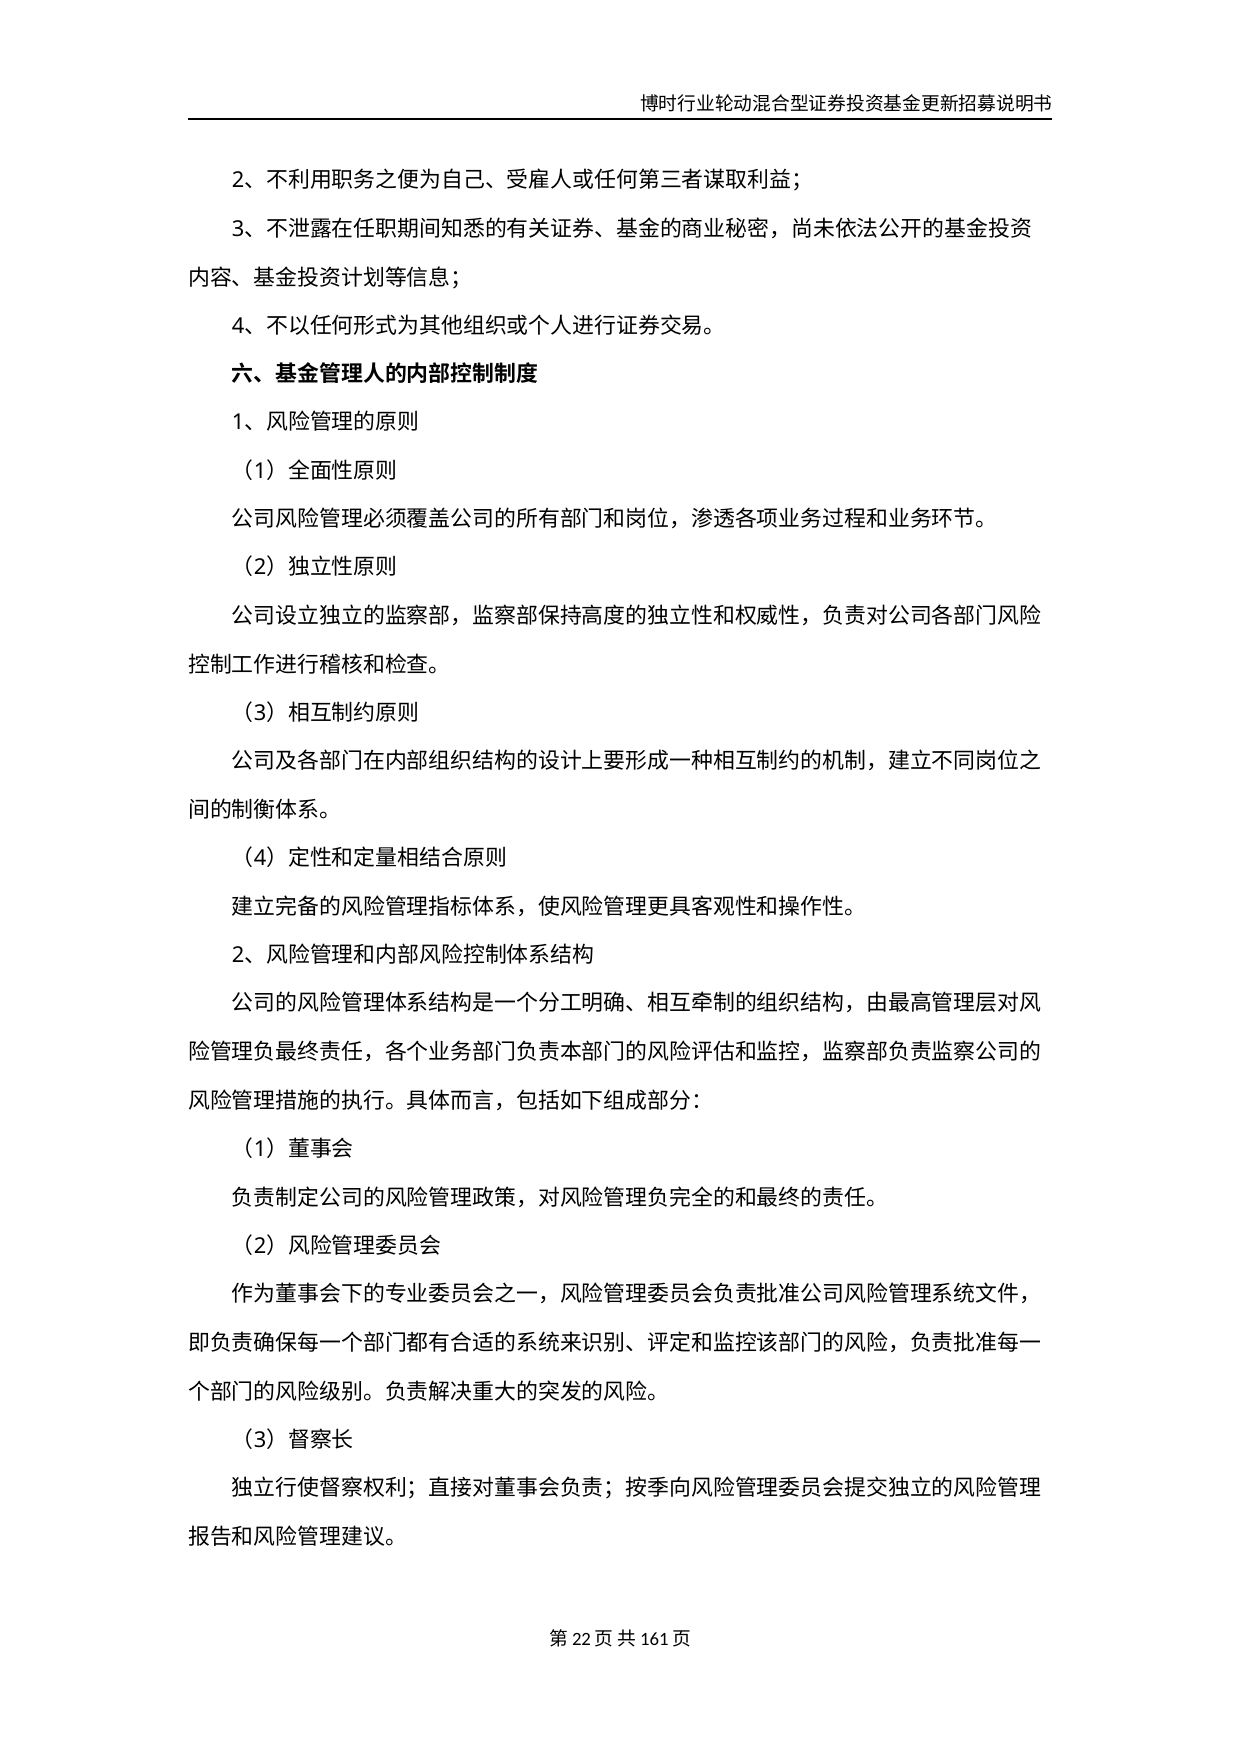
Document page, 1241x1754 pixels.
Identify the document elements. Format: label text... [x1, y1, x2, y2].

text （3）督察长 [188, 1422, 1052, 1454]
text 负责制定公司的风险管理政策，对风险管理负完全的和最终的责任。 [188, 1179, 1052, 1212]
text （2）风险管理委员会 [188, 1227, 1052, 1260]
text 4、不以任何形式为其他组织或个人进行证券交易。 [188, 307, 1052, 340]
text 公司设立独立的监察部，监察部保持高度的独立性和权威性，负责对公司各部门风险控制工作进行稽核和检查。 [188, 597, 1052, 679]
text 公司风险管理必须覆盖公司的所有部门和岗位，渗透各项业务过程和业务环节。 [188, 501, 1052, 533]
text （4）定性和定量相结合原则 [188, 840, 1052, 872]
text （1）董事会 [188, 1131, 1052, 1163]
text 1、风险管理的原则 [188, 404, 1052, 437]
text （2）独立性原则 [188, 549, 1052, 582]
text 2、不利用职务之便为自己、受雇人或任何第三者谋取利益； [188, 162, 1052, 194]
text 作为董事会下的专业委员会之一，风险管理委员会负责批准公司风险管理系统文件，即负责确保每一个部门都有合适的系统来识别、评定和监控该部门的风险，负责批准每一个部门的风险级别。负责解决重大的突发的风险。 [188, 1276, 1052, 1406]
text （3）相互制约原则 [188, 694, 1052, 727]
text （1）全面性原则 [188, 452, 1052, 485]
text 公司的风险管理体系结构是一个分工明确、相互牵制的组织结构，由最高管理层对风险管理负最终责任，各个业务部门负责本部门的风险评估和监控，监察部负责监察公司的风险管理措施的执行。具体而言，包括如下组成部分： [188, 985, 1052, 1115]
text 建立完备的风险管理指标体系，使风险管理更具客观性和操作性。 [188, 888, 1052, 921]
text 六、基金管理人的内部控制制度 [188, 356, 1052, 388]
text 2、风险管理和内部风险控制体系结构 [188, 937, 1052, 969]
text 公司及各部门在内部组织结构的设计上要形成一种相互制约的机制，建立不同岗位之间的制衡体系。 [188, 743, 1052, 824]
text 独立行使督察权利；直接对董事会负责；按季向风险管理委员会提交独立的风险管理报告和风险管理建议。 [188, 1470, 1052, 1551]
text 3、不泄露在任职期间知悉的有关证券、基金的商业秘密，尚未依法公开的基金投资内容、基金投资计划等信息； [188, 210, 1052, 292]
